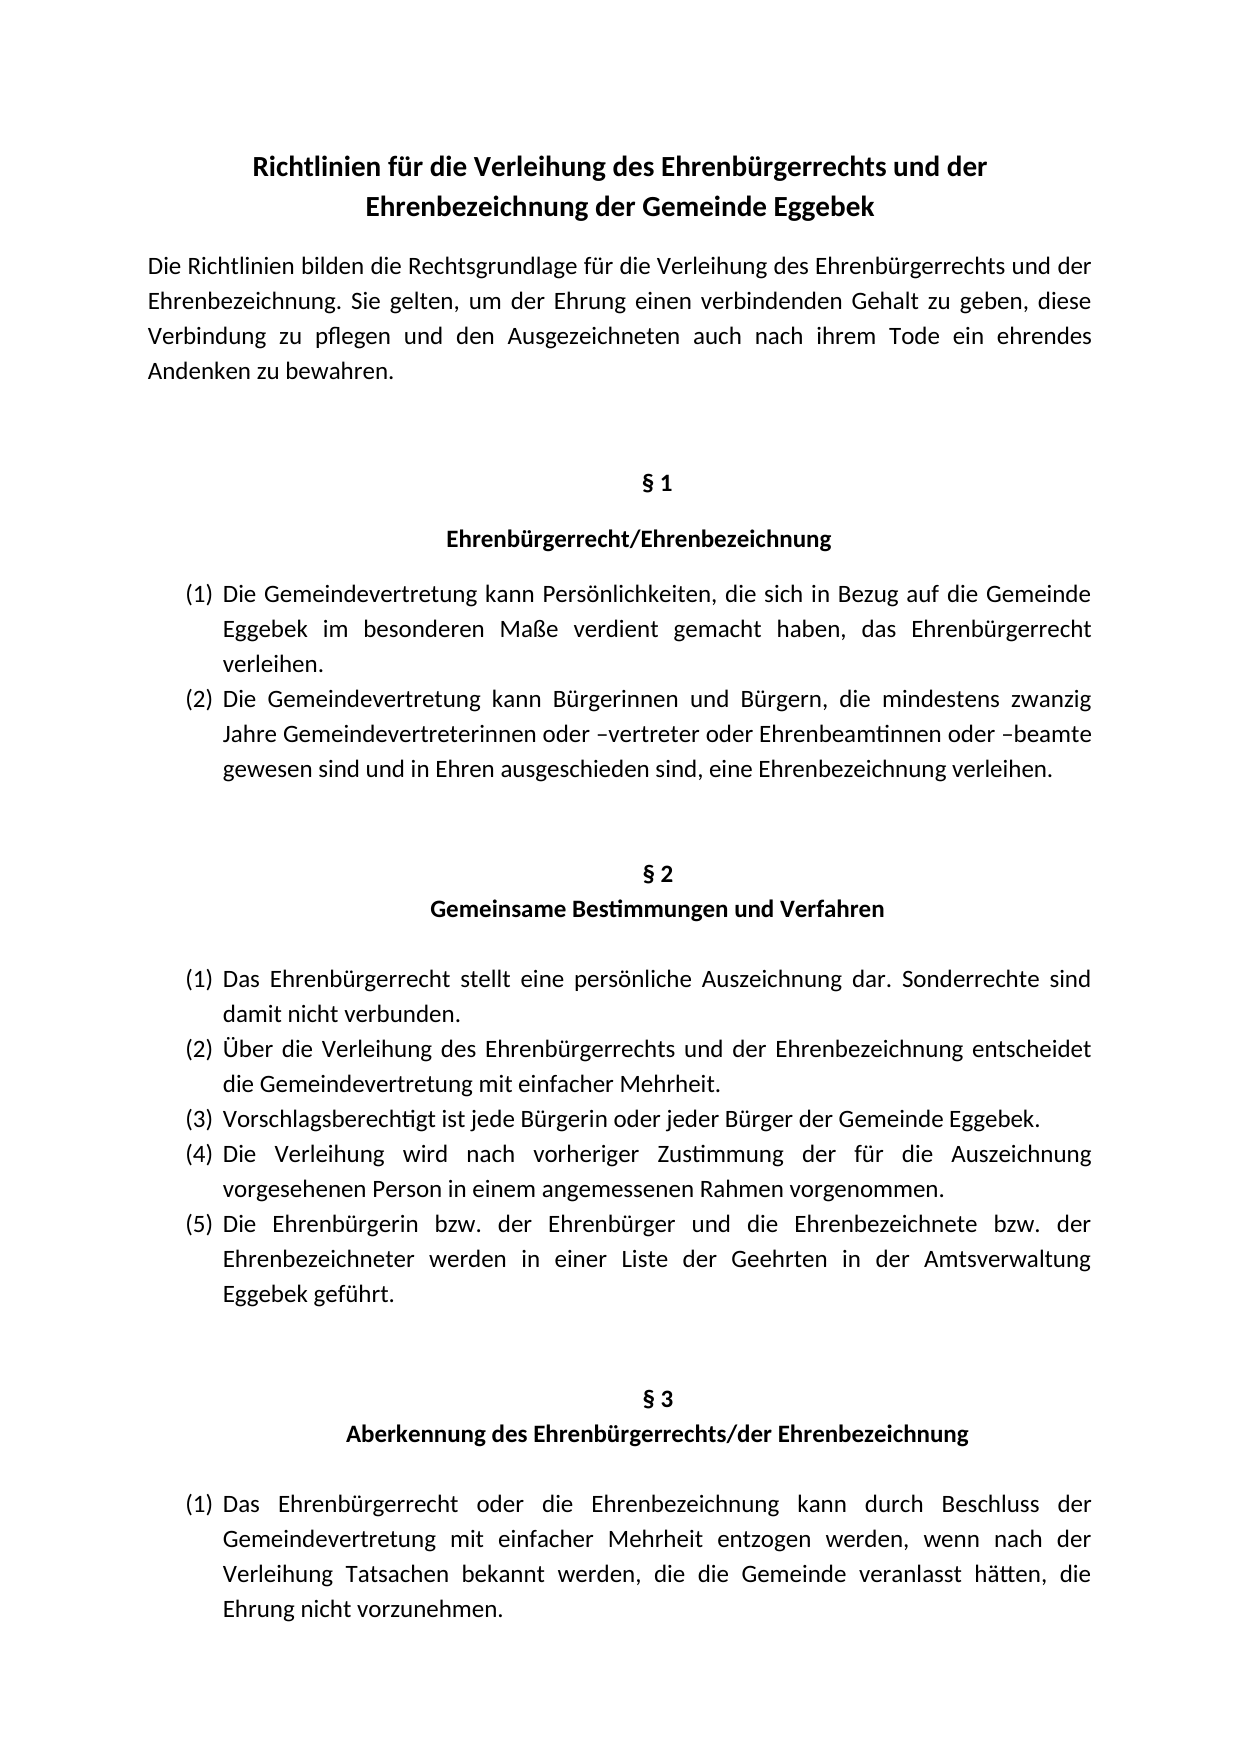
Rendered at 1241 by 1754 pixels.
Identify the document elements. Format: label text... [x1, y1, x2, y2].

text § 1 [148, 467, 1093, 497]
list Aberkennung des Ehrenbürgerrechts/der Ehrenbezeichnung [223, 1419, 1093, 1449]
list Vorschlagsberechtigt ist jede Bürgerin oder jeder Bürger der Gemeinde Eggebek. [185, 1104, 1093, 1134]
text Ehrenbürgerrecht/Ehrenbezeichnung [148, 523, 1093, 553]
text Die Richtlinien bilden die Rechtsgrundlage für die Verleihung des Ehrenbürgerrechts und der Ehrenbezeichnung. Sie gelten, um der Ehrung einen verbindenden Gehalt zu geben, diese Verbindung zu pflegen und den Ausgezeichneten auch nach ihrem Tode ein ehrendes Andenken zu bewahren. [148, 250, 1093, 386]
list Die Ehrenbürgerin bzw. der Ehrenbürger und die Ehrenbezeichnete bzw. der Ehrenbezeichneter werden in einer Liste der Geehrten in der Amtsverwaltung Eggebek geführt. [185, 1209, 1093, 1309]
list § 2 [223, 859, 1093, 889]
list Gemeinsame Bestimmungen und Verfahren [223, 894, 1093, 924]
list Das Ehrenbürgerrecht oder die Ehrenbezeichnung kann durch Beschluss der Gemeindevertretung mit einfacher Mehrheit entzogen werden, wenn nach der Verleihung Tatsachen bekannt werden, die die Gemeinde veranlasst hätten, die Ehrung nicht vorzunehmen. [185, 1489, 1093, 1624]
list Die Gemeindevertretung kann Bürgerinnen und Bürgern, die mindestens zwanzig Jahre Gemeindevertreterinnen oder –vertreter oder Ehrenbeamtinnen oder –beamte gewesen sind und in Ehren ausgeschieden sind, eine Ehrenbezeichnung verleihen. [185, 684, 1093, 784]
list Die Gemeindevertretung kann Persönlichkeiten, die sich in Bezug auf die Gemeinde Eggebek im besonderen Maße verdient gemacht haben, das Ehrenbürgerrecht verleihen. [185, 579, 1093, 679]
list § 3 [223, 1384, 1093, 1414]
list Die Verleihung wird nach vorheriger Zustimmung der für die Auszeichnung vorgesehenen Person in einem angemessenen Rahmen vorgenommen. [185, 1139, 1093, 1204]
list Das Ehrenbürgerrecht stellt eine persönliche Auszeichnung dar. Sonderrechte sind damit nicht verbunden. [185, 964, 1093, 1029]
list Über die Verleihung des Ehrenbürgerrechts und der Ehrenbezeichnung entscheidet die Gemeindevertretung mit einfacher Mehrheit. [185, 1034, 1093, 1099]
text Richtlinien für die Verleihung des Ehrenbürgerrechts und der Ehrenbezeichnung der Gemeinde Eggebek [148, 148, 1093, 224]
